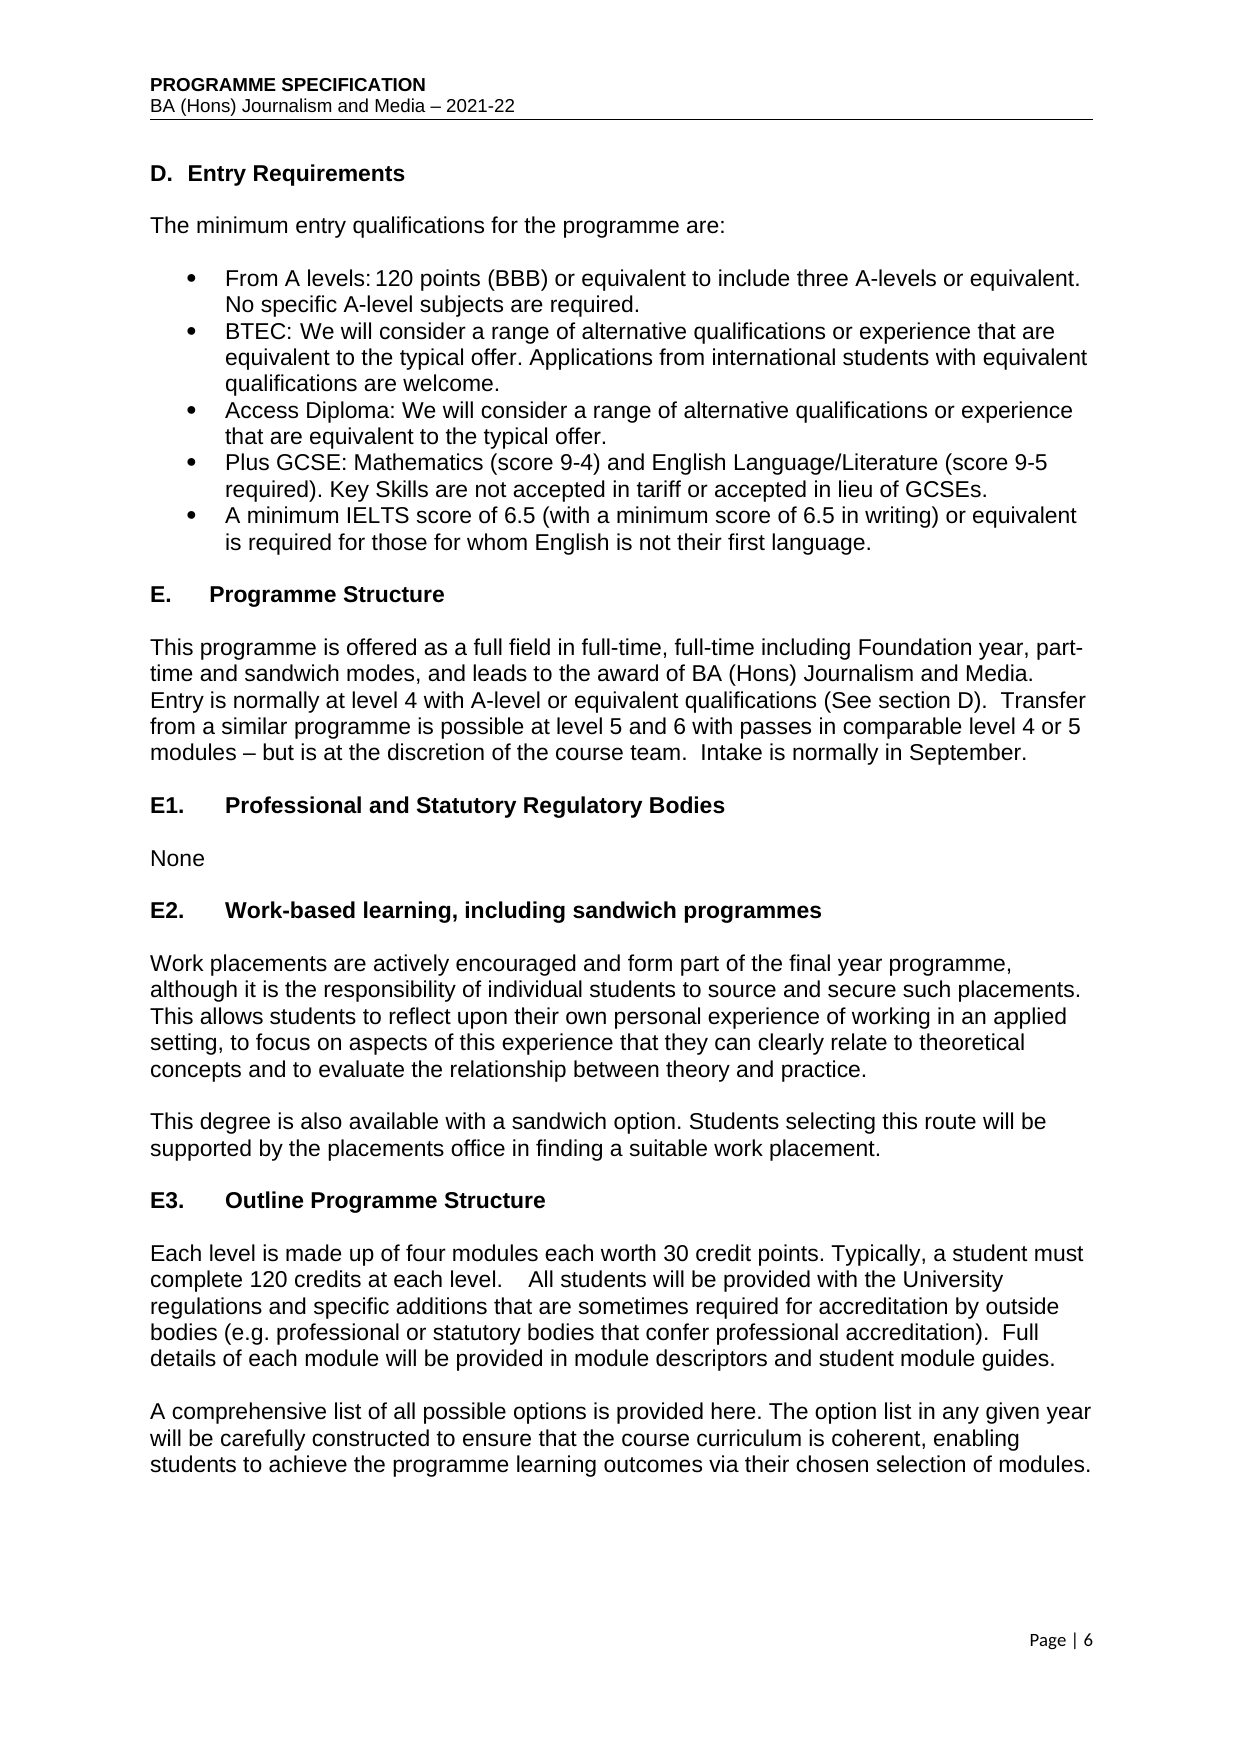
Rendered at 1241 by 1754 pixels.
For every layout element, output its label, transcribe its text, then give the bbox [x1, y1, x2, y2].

text A comprehensive list of all possible options is provided here. The option list in any given year will be carefully constructed to ensure that the course curriculum is coherent, enabling students to achieve the programme learning outcomes via their chosen selection of modules. [150, 1398, 1093, 1477]
list Entry Requirements [150, 159, 1093, 186]
text E2. Work-based learning, including sandwich programmes [150, 897, 1093, 924]
text Work placements are actively encouraged and form part of the final year programme, although it is the responsibility of individual students to source and secure such placements. This allows students to reflect upon their own personal experience of working in an applied setting, to focus on aspects of this experience that they can clearly relate to theoretical concepts and to evaluate the relationship between theory and practice. [150, 950, 1093, 1082]
text E3. Outline Programme Structure [150, 1187, 1093, 1214]
list From A levels: 120 points (BBB) or equivalent to include three A-levels or equivalent. No specific A-level subjects are required. [187, 265, 1093, 318]
list Access Diploma: We will consider a range of alternative qualifications or experience that are equivalent to the typical offer. [187, 397, 1093, 449]
text The minimum entry qualifications for the programme are: [150, 212, 1093, 238]
list BTEC: We will consider a range of alternative qualifications or experience that are equivalent to the typical offer. Applications from international students with equivalent qualifications are welcome. [187, 318, 1093, 397]
text E1. Professional and Statutory Regulatory Bodies [150, 792, 1093, 818]
text None [150, 845, 1093, 871]
text Each level is made up of four modules each worth 30 credit points. Typically, a student must complete 120 credits at each level. All students will be provided with the University regulations and specific additions that are sometimes required for accreditation by outside bodies (e.g. professional or statutory bodies that confer professional accreditation). Full details of each module will be provided in module descriptors and student module guides. [150, 1240, 1093, 1372]
list Programme Structure [150, 581, 1093, 607]
list Plus GCSE: Mathematics (score 9-4) and English Language/Literature (score 9-5 required). Key Skills are not accepted in tariff or accepted in lieu of GCSEs. [187, 449, 1093, 502]
text This programme is offered as a full field in full-time, full-time including Foundation year, part-time and sandwich modes, and leads to the award of BA (Hons) Journalism and Media. Entry is normally at level 4 with A-level or equivalent qualifications (See section D). Transfer from a similar programme is possible at level 5 and 6 with passes in comparable level 4 or 5 modules – but is at the discretion of the course team. Intake is normally in September. [150, 634, 1093, 766]
text This degree is also available with a sandwich option. Students selecting this route will be supported by the placements office in finding a suitable work placement. [150, 1108, 1093, 1161]
list A minimum IELTS score of 6.5 (with a minimum score of 6.5 in writing) or equivalent is required for those for whom English is not their first language. [187, 502, 1093, 555]
